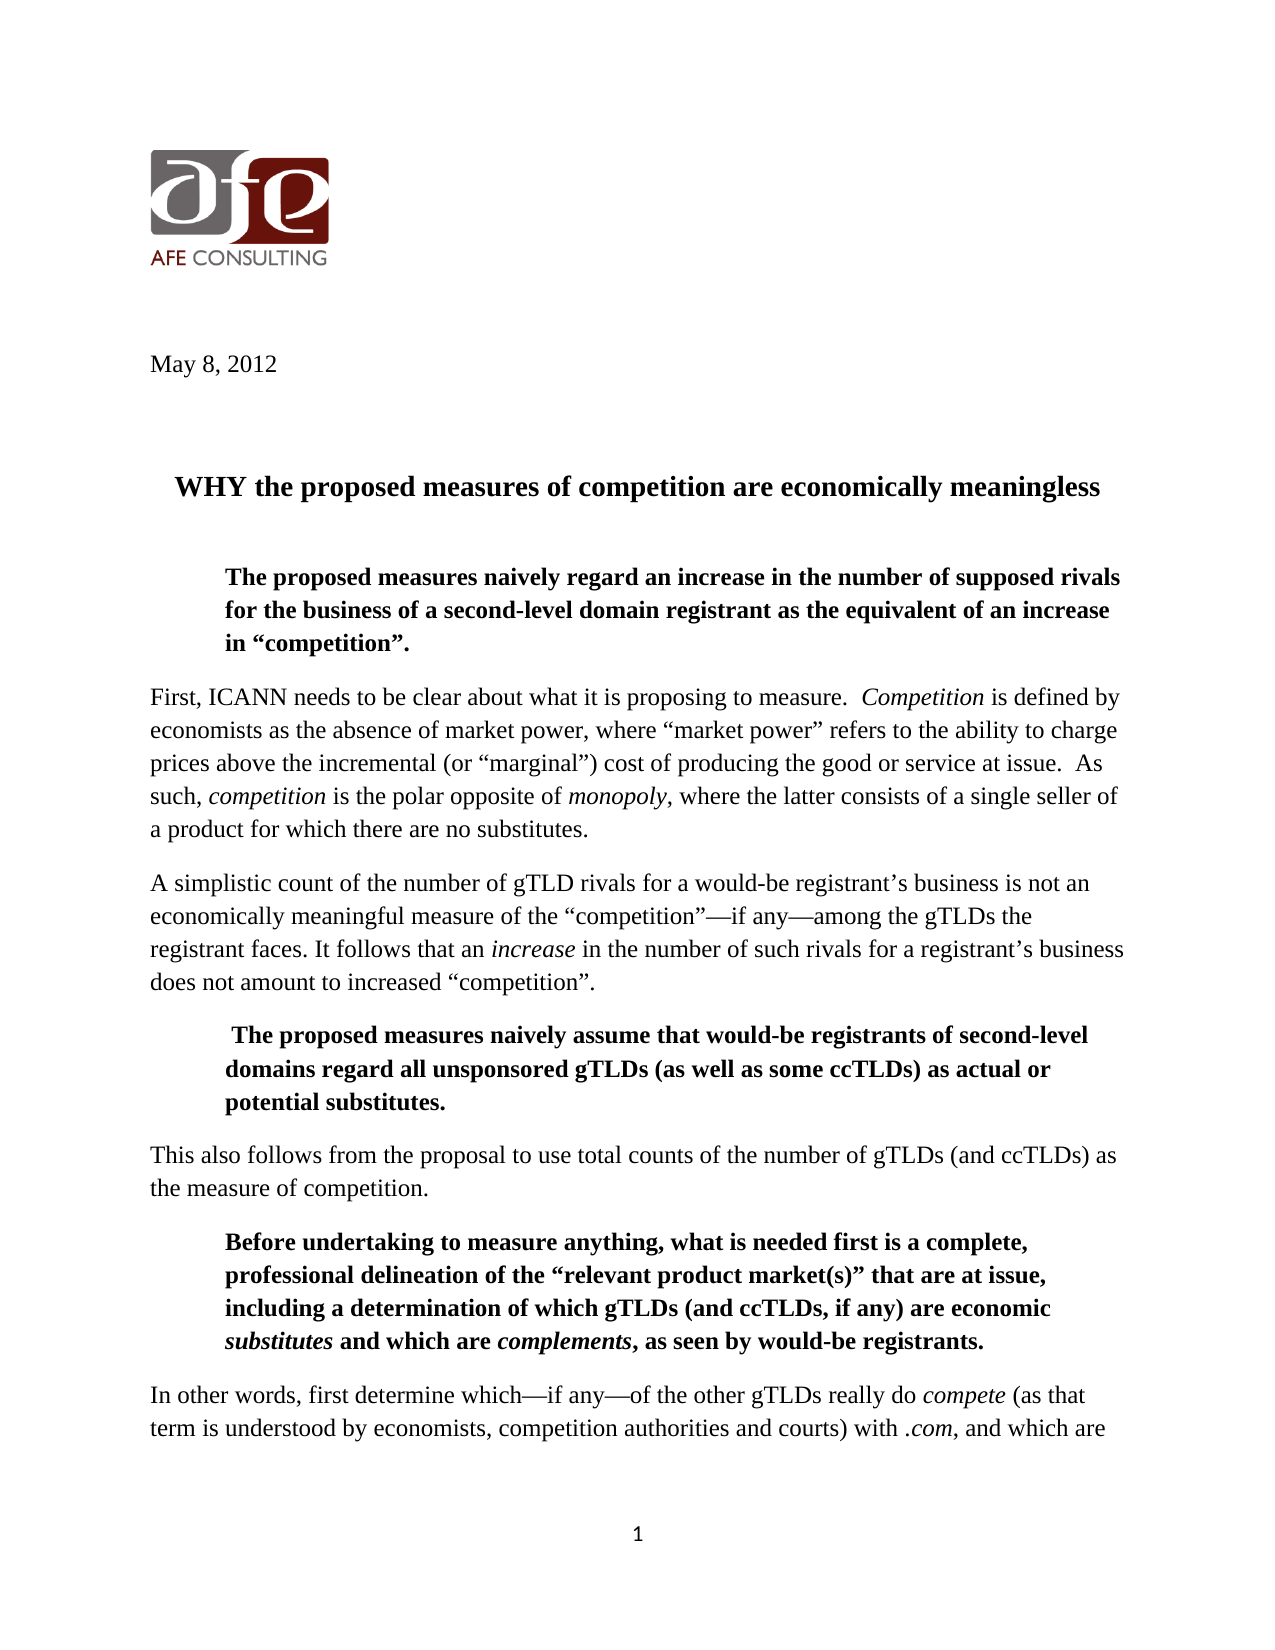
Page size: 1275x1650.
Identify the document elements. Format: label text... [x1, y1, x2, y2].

text Before undertaking to measure anything, what is needed first is a complete, professional delineation of the “relevant product market(s)” that are at issue, including a determination of which gTLDs (and ccTLDs, if any) are economic substitutes and which are complements, as seen by would-be registrants. [225, 1227, 1125, 1355]
text The proposed measures naively assume that would-be registrants of second-level domains regard all unsponsored gTLDs (as well as some ccTLDs) as actual or potential substitutes. [225, 1021, 1125, 1115]
text May 8, 2012 [150, 349, 1125, 378]
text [150, 1380, 1125, 1442]
text The proposed measures naively regard an increase in the number of supposed rivals for the business of a second-level domain registrant as the equivalent of an increase in “competition”. [225, 562, 1125, 657]
text A simplistic count of the number of gTLD rivals for a would-be registrant’s business is not an economically meaningful measure of the “competition”—if any—among the gTLDs the registrant faces. It follows that an increase in the number of such rivals for a registrant’s business does not amount to increased “competition”. [150, 868, 1125, 996]
text WHY the proposed measures of competition are economically meaningless [150, 436, 1125, 503]
text This also follows from the proposal to use total counts of the number of gTLDs (and ccTLDs) as the measure of competition. [150, 1141, 1125, 1202]
text First, ICANN needs to be clear about what it is proposing to measure. Competition is defined by economists as the absence of market power, where “market power” refers to the ability to charge prices above the incremental (or “marginal”) cost of producing the good or service at issue. As such, competition is the polar opposite of monopoly, where the latter consists of a single seller of a product for which there are no substitutes. [150, 682, 1125, 843]
picture [150, 150, 329, 270]
